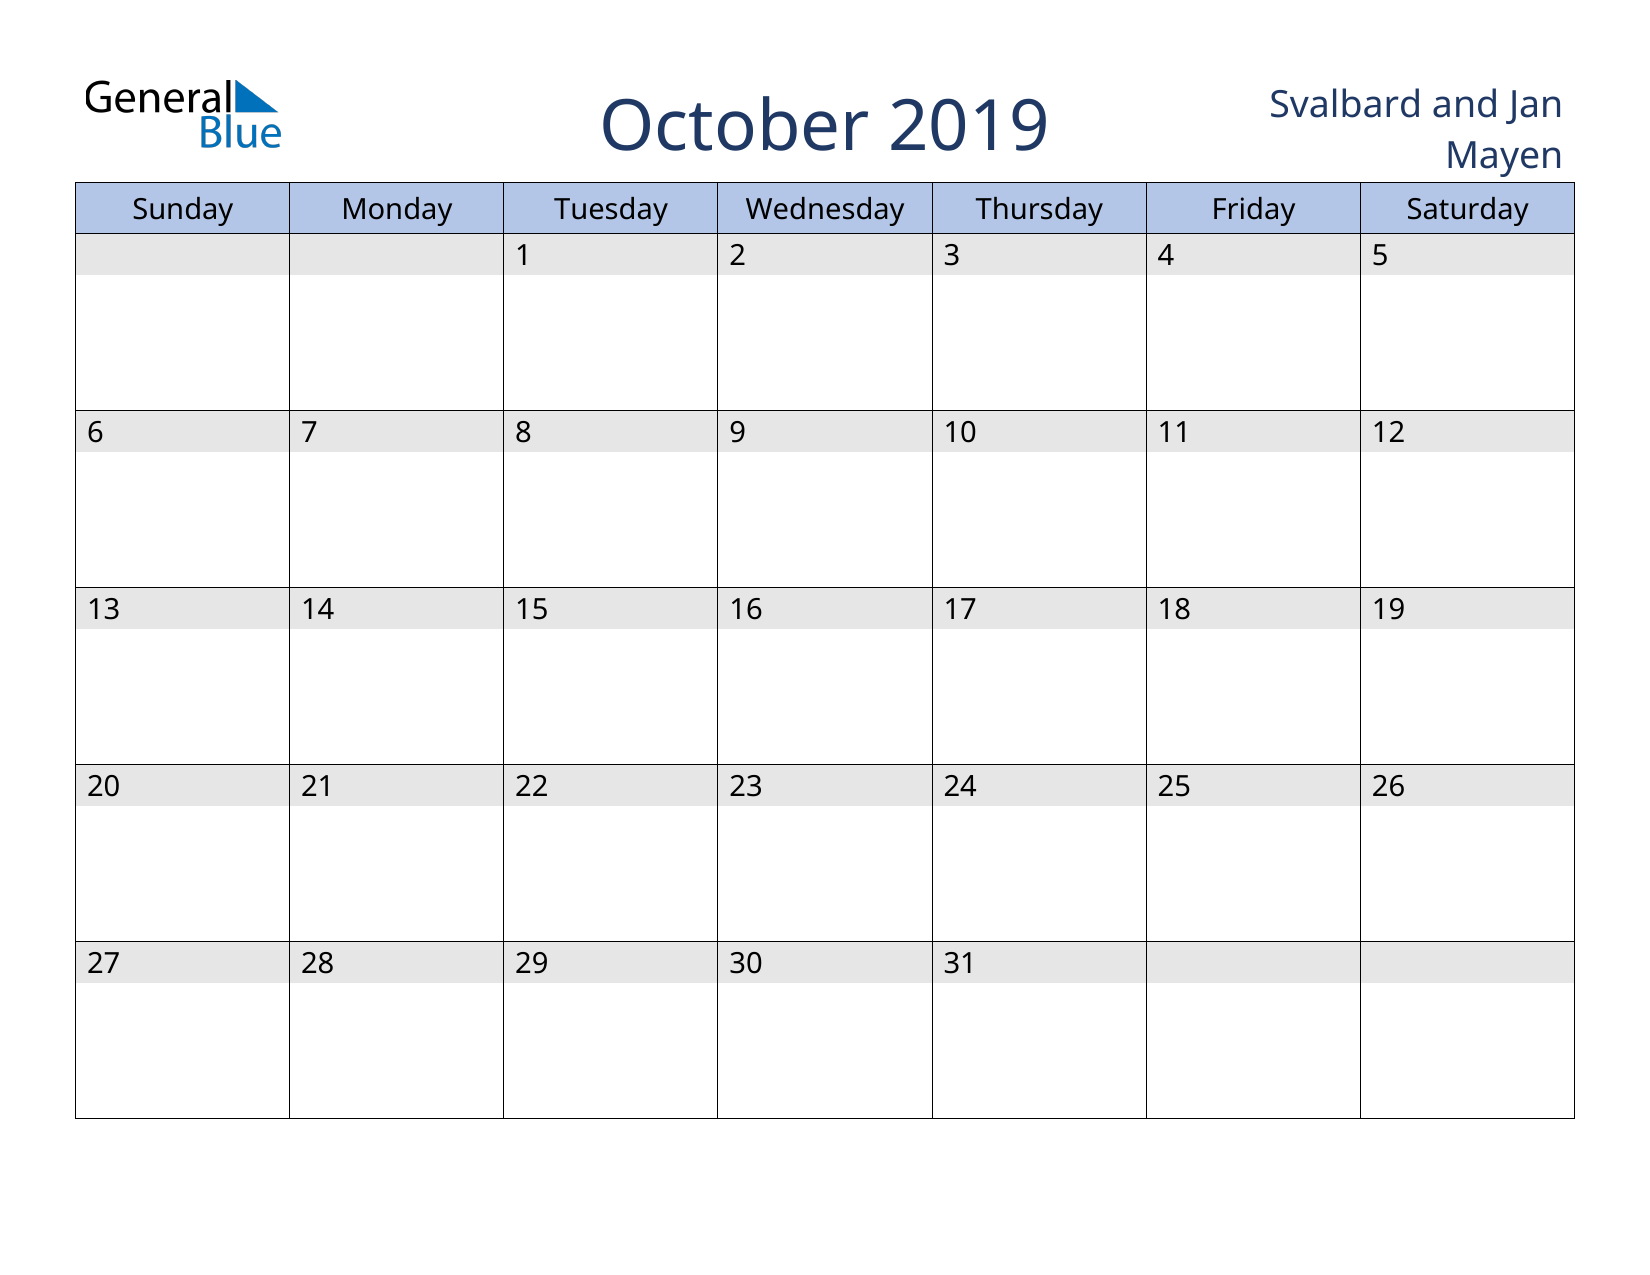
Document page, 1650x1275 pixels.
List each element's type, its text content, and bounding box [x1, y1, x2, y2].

table_header [76, 75, 503, 182]
table_cell [76, 629, 289, 764]
table_cell 23 [718, 765, 932, 806]
table_cell Wednesday [718, 183, 932, 233]
table_cell 16 [718, 588, 932, 629]
table_cell 24 [933, 765, 1146, 806]
table_cell 4 [1147, 234, 1360, 275]
table_cell 20 [76, 765, 289, 806]
table_cell 27 [76, 942, 289, 983]
table_cell [504, 275, 717, 410]
table_cell [933, 452, 1146, 587]
table_cell 29 [504, 942, 717, 983]
table_cell [933, 629, 1146, 764]
table_cell 17 [933, 588, 1146, 629]
table_cell 8 [504, 411, 717, 452]
table_cell 18 [1147, 588, 1360, 629]
table_cell [1147, 629, 1360, 764]
table_cell Sunday [76, 183, 289, 233]
table_cell 14 [290, 588, 503, 629]
table_cell [718, 629, 932, 764]
table_cell [290, 806, 503, 941]
table_cell 2 [718, 234, 932, 275]
table_cell [504, 983, 717, 1118]
table_cell 9 [718, 411, 932, 452]
table_cell [290, 629, 503, 764]
table_cell [1361, 629, 1574, 764]
table_cell 28 [290, 942, 503, 983]
table_cell [718, 275, 932, 410]
table_cell [76, 275, 289, 410]
table_cell 6 [76, 411, 289, 452]
table_cell [718, 452, 932, 587]
table_cell [290, 452, 503, 587]
table_header October 2019 [504, 75, 1146, 182]
table_cell [504, 452, 717, 587]
table_cell 3 [933, 234, 1146, 275]
table_cell 30 [718, 942, 932, 983]
table_cell [76, 983, 289, 1118]
table_cell 1 [504, 234, 717, 275]
table_cell [1361, 806, 1574, 941]
table_cell 13 [76, 588, 289, 629]
table_cell [1361, 942, 1574, 983]
table_cell [290, 983, 503, 1118]
table_cell 21 [290, 765, 503, 806]
table_cell [1147, 806, 1360, 941]
table_cell [718, 983, 932, 1118]
table_cell [1361, 983, 1574, 1118]
table_cell 11 [1147, 411, 1360, 452]
table_cell Thursday [933, 183, 1146, 233]
table_cell Friday [1147, 183, 1360, 233]
table_cell 5 [1361, 234, 1574, 275]
table_cell 7 [290, 411, 503, 452]
table_cell 25 [1147, 765, 1360, 806]
table_header Svalbard and Jan Mayen [1146, 75, 1574, 182]
table_cell [933, 275, 1146, 410]
table_cell 26 [1361, 765, 1574, 806]
table_cell 15 [504, 588, 717, 629]
table_cell [76, 452, 289, 587]
table_cell [290, 234, 503, 275]
table_cell [1147, 275, 1360, 410]
table_cell [1147, 942, 1360, 983]
table_cell [504, 629, 717, 764]
table_cell [76, 806, 289, 941]
table_cell [1147, 452, 1360, 587]
table_cell [504, 806, 717, 941]
table_cell 10 [933, 411, 1146, 452]
table_cell 19 [1361, 588, 1574, 629]
table_cell 12 [1361, 411, 1574, 452]
table_cell [1361, 452, 1574, 587]
table_cell [1361, 275, 1574, 410]
table_cell [290, 275, 503, 410]
table_cell [933, 983, 1146, 1118]
table_cell Tuesday [504, 183, 717, 233]
picture [86, 80, 281, 148]
table_cell 31 [933, 942, 1146, 983]
table_cell Monday [290, 183, 503, 233]
table_cell [718, 806, 932, 941]
table_cell Saturday [1361, 183, 1574, 233]
table_cell 22 [504, 765, 717, 806]
table_cell [933, 806, 1146, 941]
table_cell [1147, 983, 1360, 1118]
table_cell [76, 234, 289, 275]
